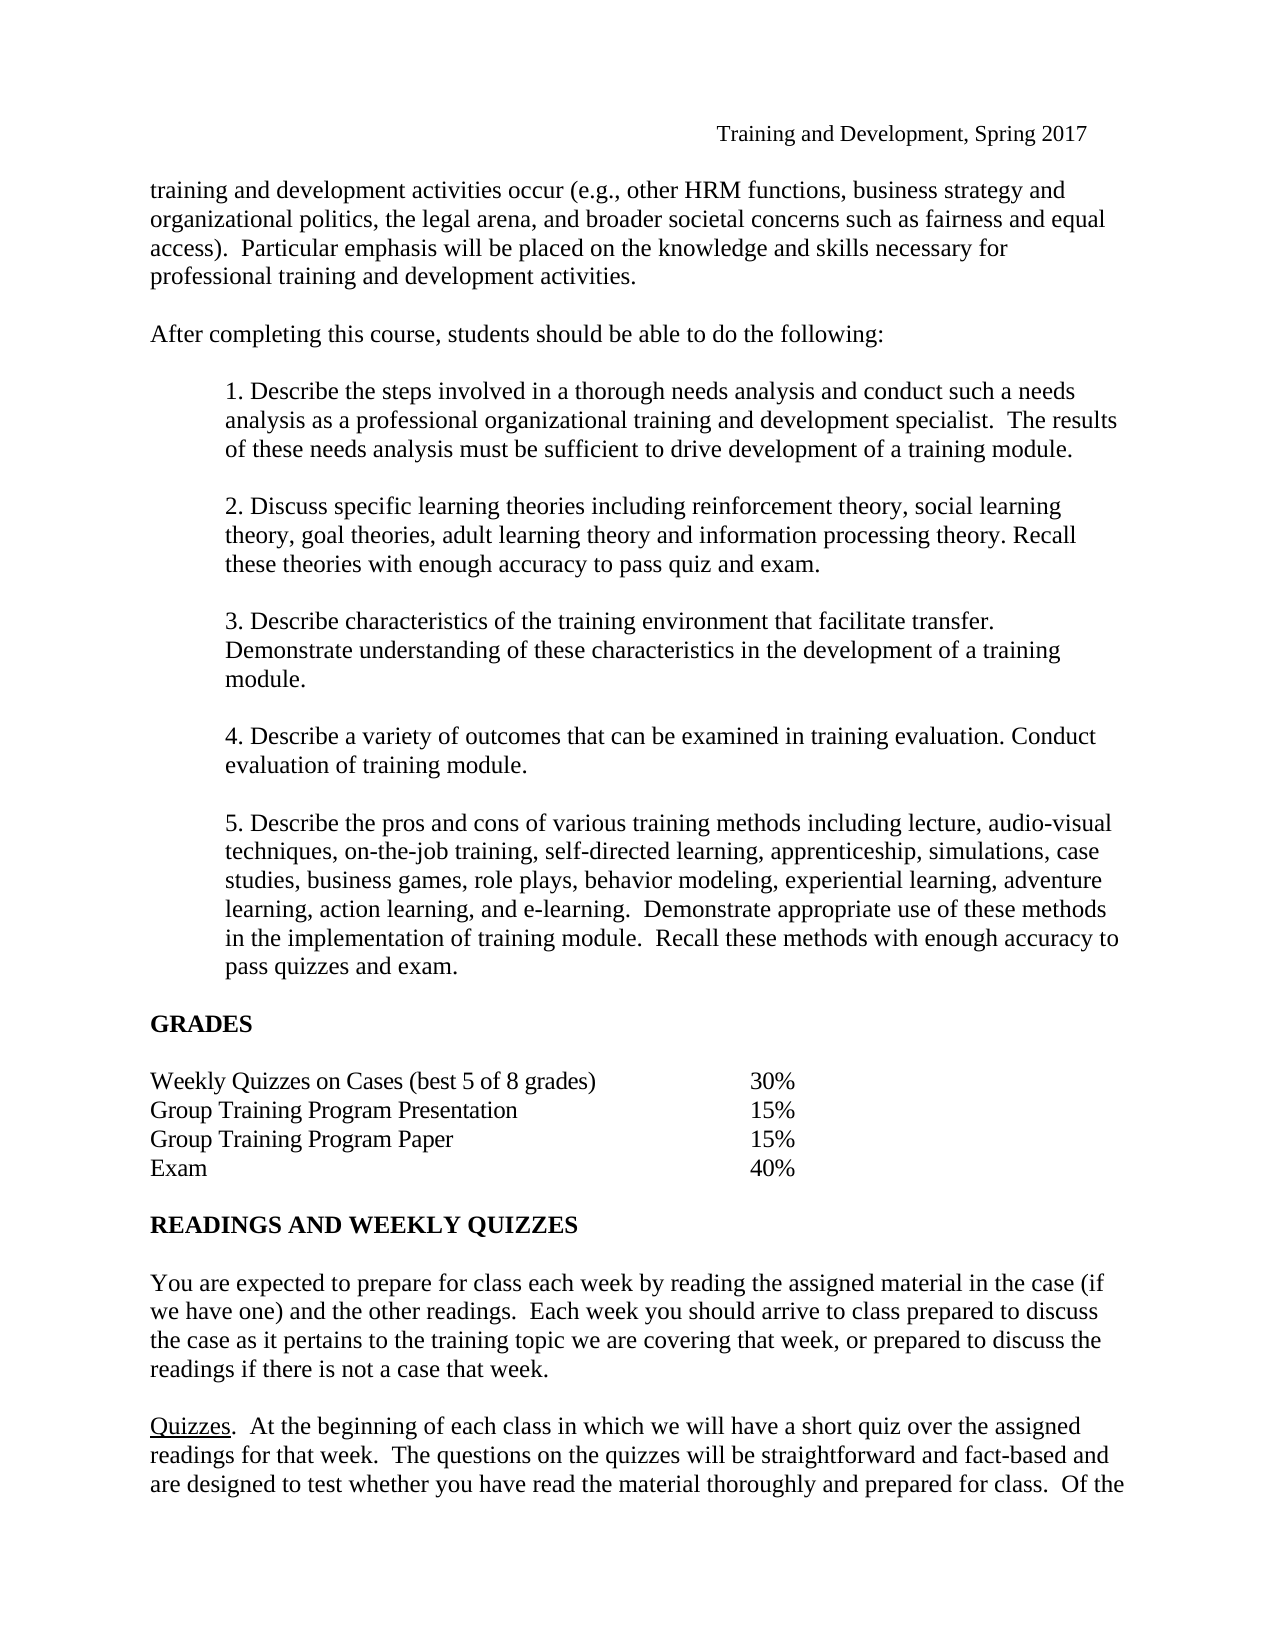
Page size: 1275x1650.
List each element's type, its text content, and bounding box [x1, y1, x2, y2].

text 3. Describe characteristics of the training environment that facilitate transfer. Demonstrate understanding of these characteristics in the development of a training module. [225, 606, 1125, 693]
text 1. Describe the steps involved in a thorough needs analysis and conduct such a needs analysis as a professional organizational training and development specialist. The results of these needs analysis must be sufficient to drive development of a training module. [225, 376, 1125, 463]
text 4. Describe a variety of outcomes that can be examined in training evaluation. Conduct evaluation of training module. [225, 721, 1125, 779]
text Group Training Program Presentation 15% [150, 1095, 1125, 1124]
text Weekly Quizzes on Cases (best 5 of 8 grades) 30% [150, 1066, 1125, 1095]
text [150, 175, 1125, 290]
text After completing this course, students should be able to do the following: [150, 319, 1125, 348]
text 5. Describe the pros and cons of various training methods including lecture, audio-visual techniques, on-the-job training, self-directed learning, apprenticeship, simulations, case studies, business games, role plays, behavior modeling, experiential learning, adventure learning, action learning, and e-learning. Demonstrate appropriate use of these methods in the implementation of training module. Recall these methods with enough accuracy to pass quizzes and exam. [225, 808, 1125, 980]
text GRADES [150, 1009, 1125, 1038]
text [150, 1411, 1125, 1498]
text Exam 40% [150, 1153, 1125, 1181]
text 2. Discuss specific learning theories including reinforcement theory, social learning theory, goal theories, adult learning theory and information processing theory. Recall these theories with enough accuracy to pass quiz and exam. [225, 491, 1125, 578]
text You are expected to prepare for class each week by reading the assigned material in the case (if we have one) and the other readings. Each week you should arrive to class prepared to discuss the case as it pertains to the training topic we are covering that week, or prepared to discuss the readings if there is not a case that week. [150, 1268, 1125, 1383]
text Group Training Program Paper 15% [150, 1124, 1125, 1153]
text READINGS AND WEEKLY QUIZZES [150, 1210, 1125, 1239]
